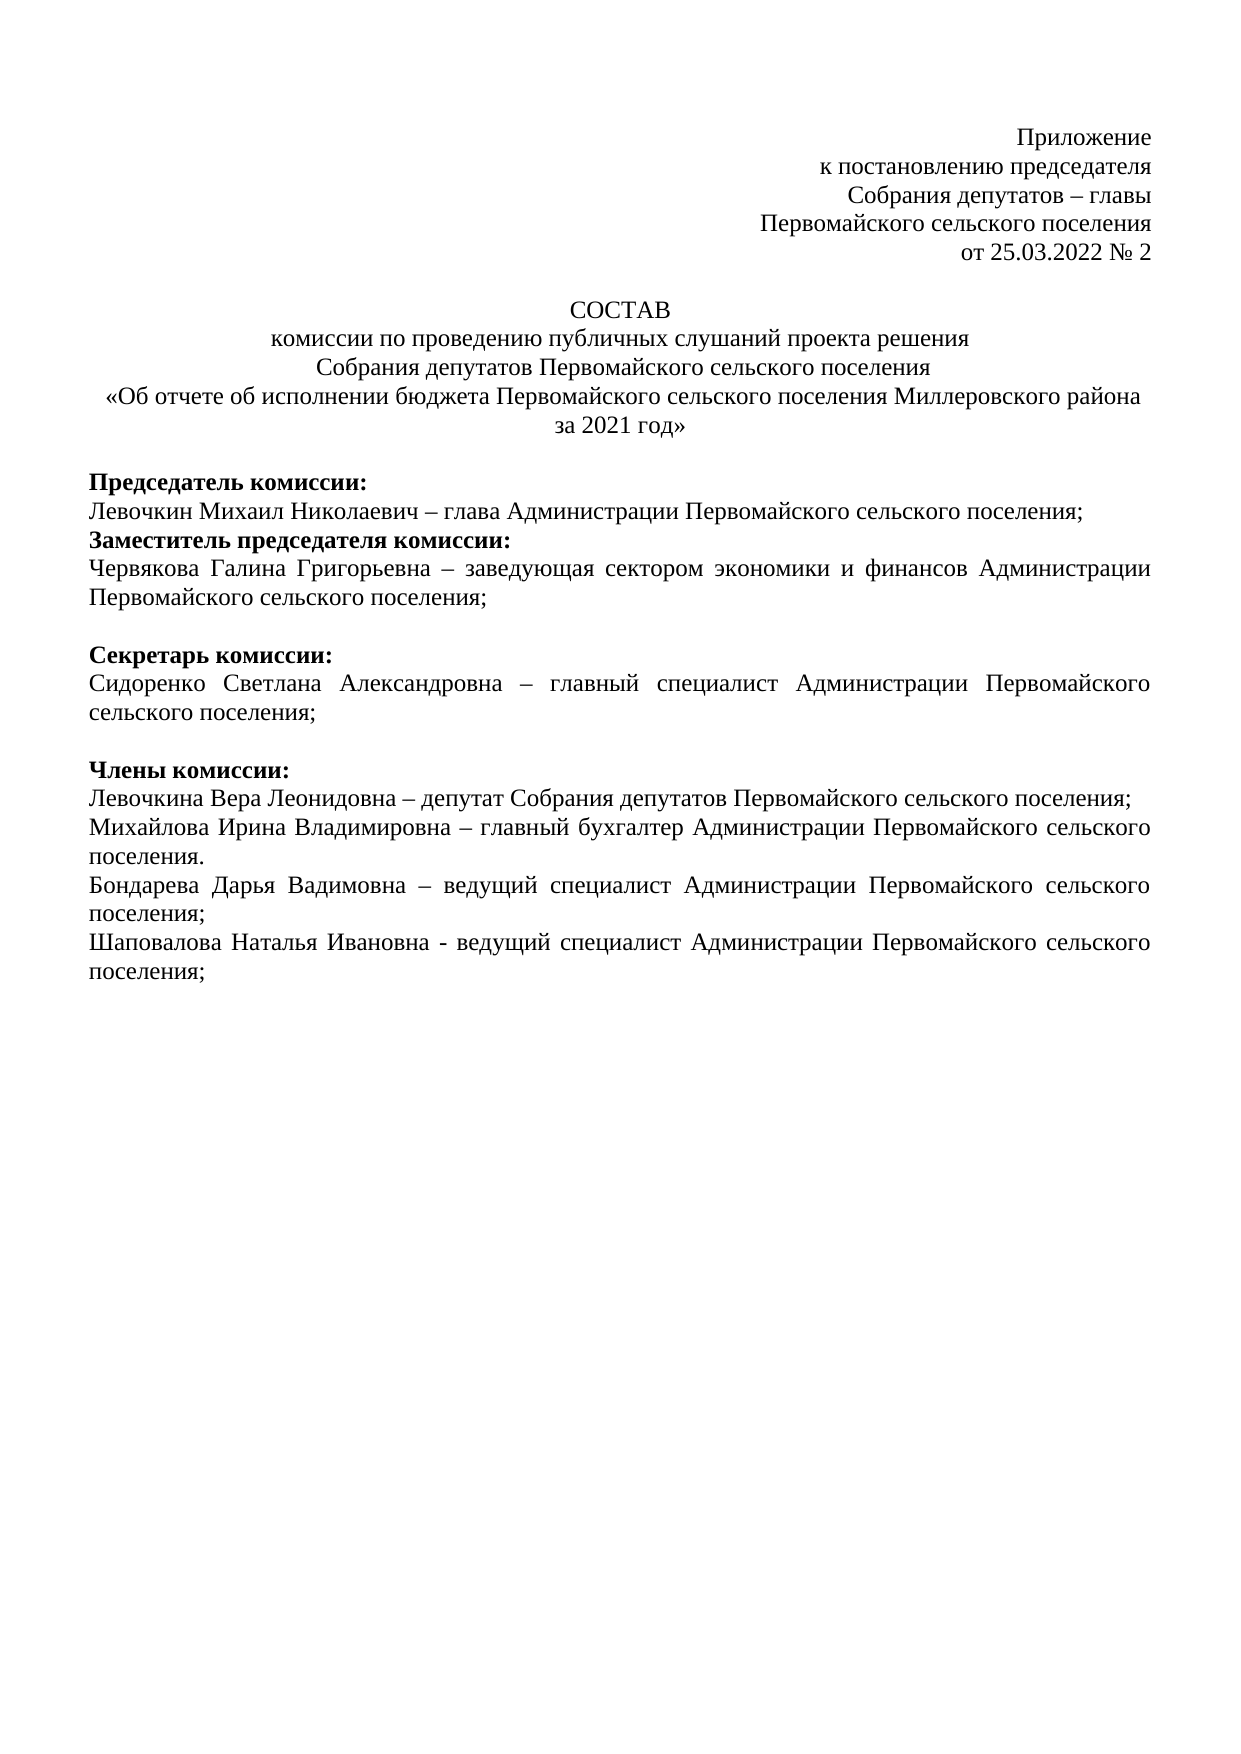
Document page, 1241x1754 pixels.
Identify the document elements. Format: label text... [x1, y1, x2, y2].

text к постановлению председателя [89, 151, 1152, 180]
text от 25.03.2022 № 2 [89, 237, 1152, 266]
text «Об отчете об исполнении бюджета Первомайского сельского поселения Миллеровского района за 2021 год» [89, 381, 1152, 438]
text Члены комиссии: [89, 755, 1152, 783]
text Левочкин Михаил Николаевич – глава Администрации Первомайского сельского поселения; [89, 496, 1152, 525]
text Сидоренко Светлана Александровна – главный специалист Администрации Первомайского сельского поселения; [89, 668, 1152, 726]
text Приложение [89, 122, 1152, 151]
text Первомайского сельского поселения [89, 208, 1152, 237]
text Левочкина Вера Леонидовна – депутат Собрания депутатов Первомайского сельского поселения; [89, 783, 1152, 812]
text Бондарева Дарья Вадимовна – ведущий специалист Администрации Первомайского сельского поселения; [89, 870, 1152, 927]
text Председатель комиссии: [89, 467, 1152, 496]
text Секретарь комиссии: [89, 640, 1152, 668]
text Собрания депутатов Первомайского сельского поселения [89, 352, 1152, 381]
text Михайлова Ирина Владимировна – главный бухгалтер Администрации Первомайского сельского поселения. [89, 812, 1152, 870]
text СОСТАВ [89, 295, 1152, 323]
text комиссии по проведению публичных слушаний проекта решения [89, 323, 1152, 352]
text Заместитель председателя комиссии: [89, 525, 1152, 553]
text Шаповалова Наталья Ивановна - ведущий специалист Администрации Первомайского сельского поселения; [89, 927, 1152, 985]
text Червякова Галина Григорьевна – заведующая сектором экономики и финансов Администрации Первомайского сельского поселения; [89, 553, 1152, 611]
text Собрания депутатов – главы [89, 180, 1152, 208]
